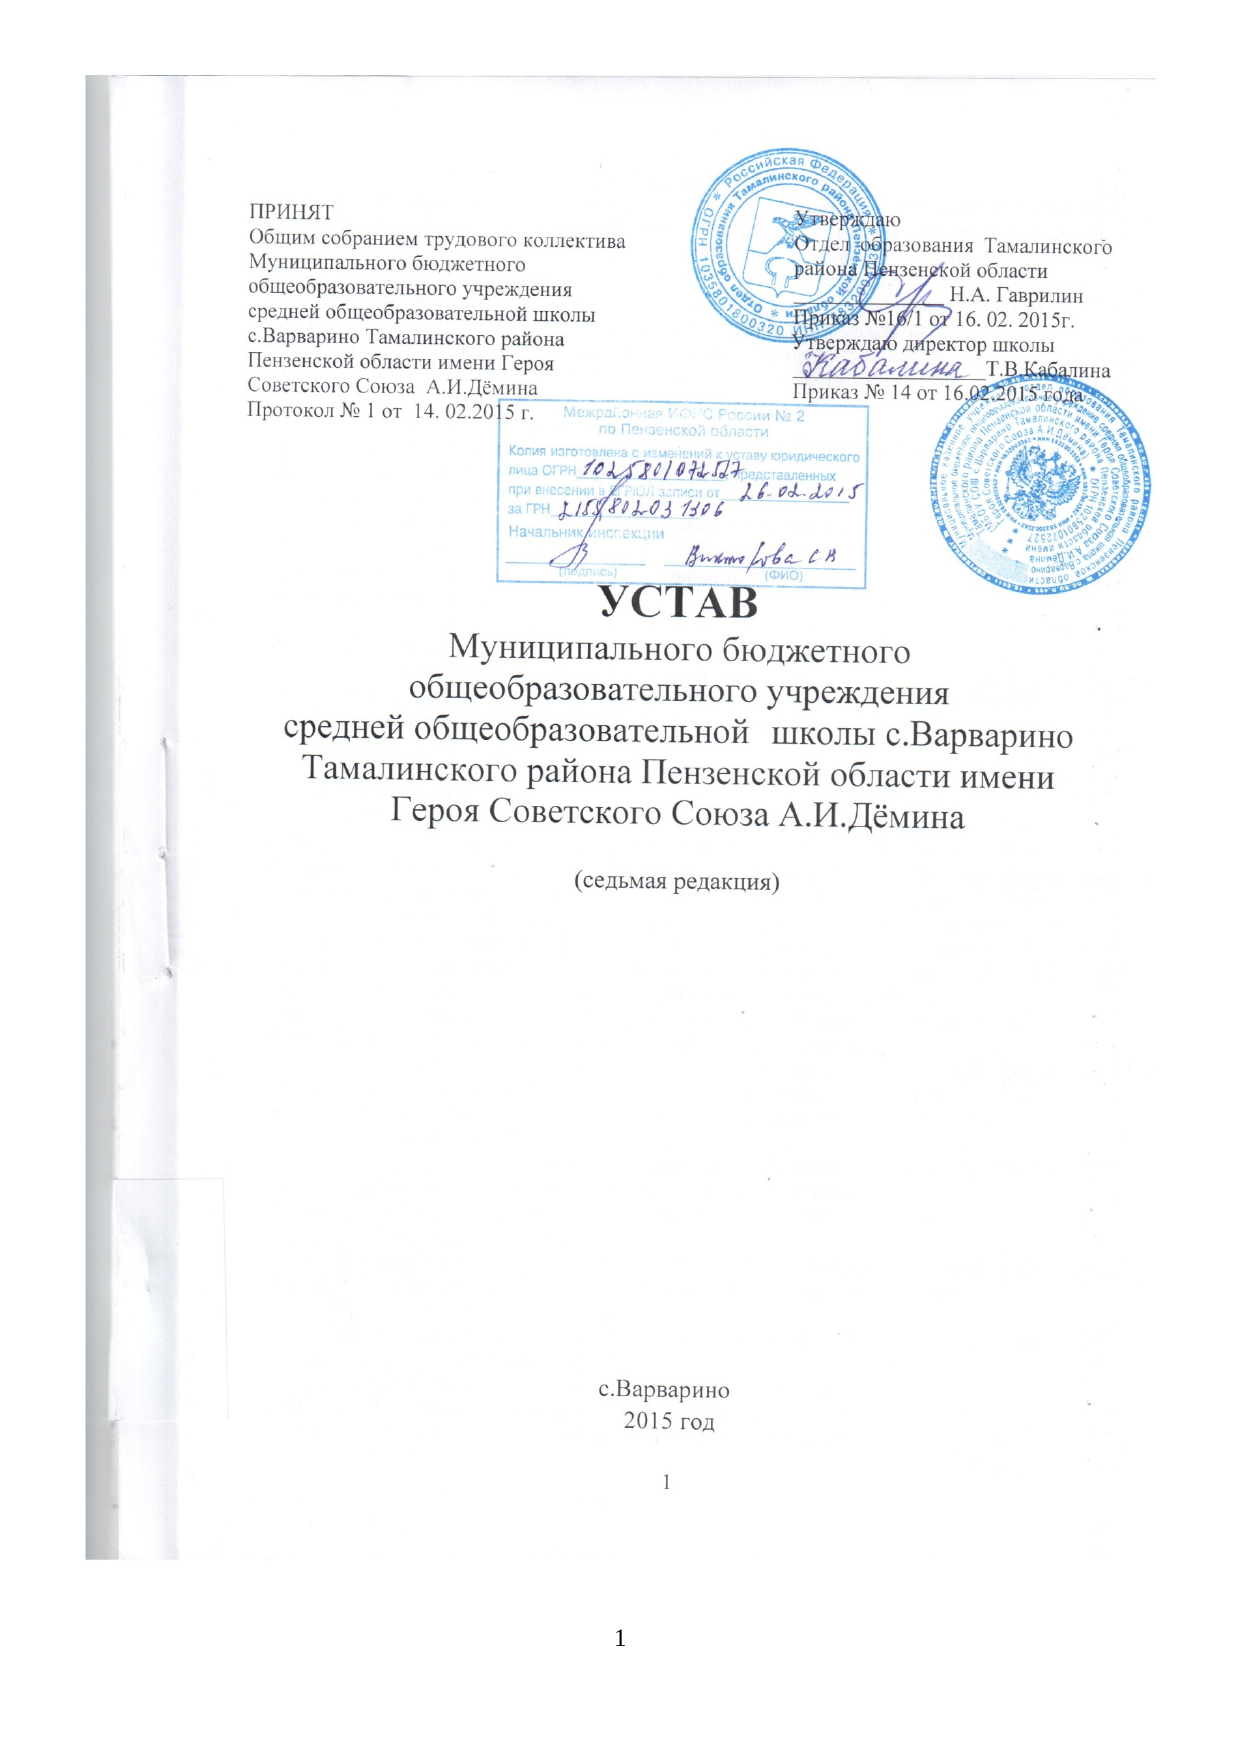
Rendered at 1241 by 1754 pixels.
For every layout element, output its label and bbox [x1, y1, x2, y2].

picture [75, 75, 1164, 1574]
